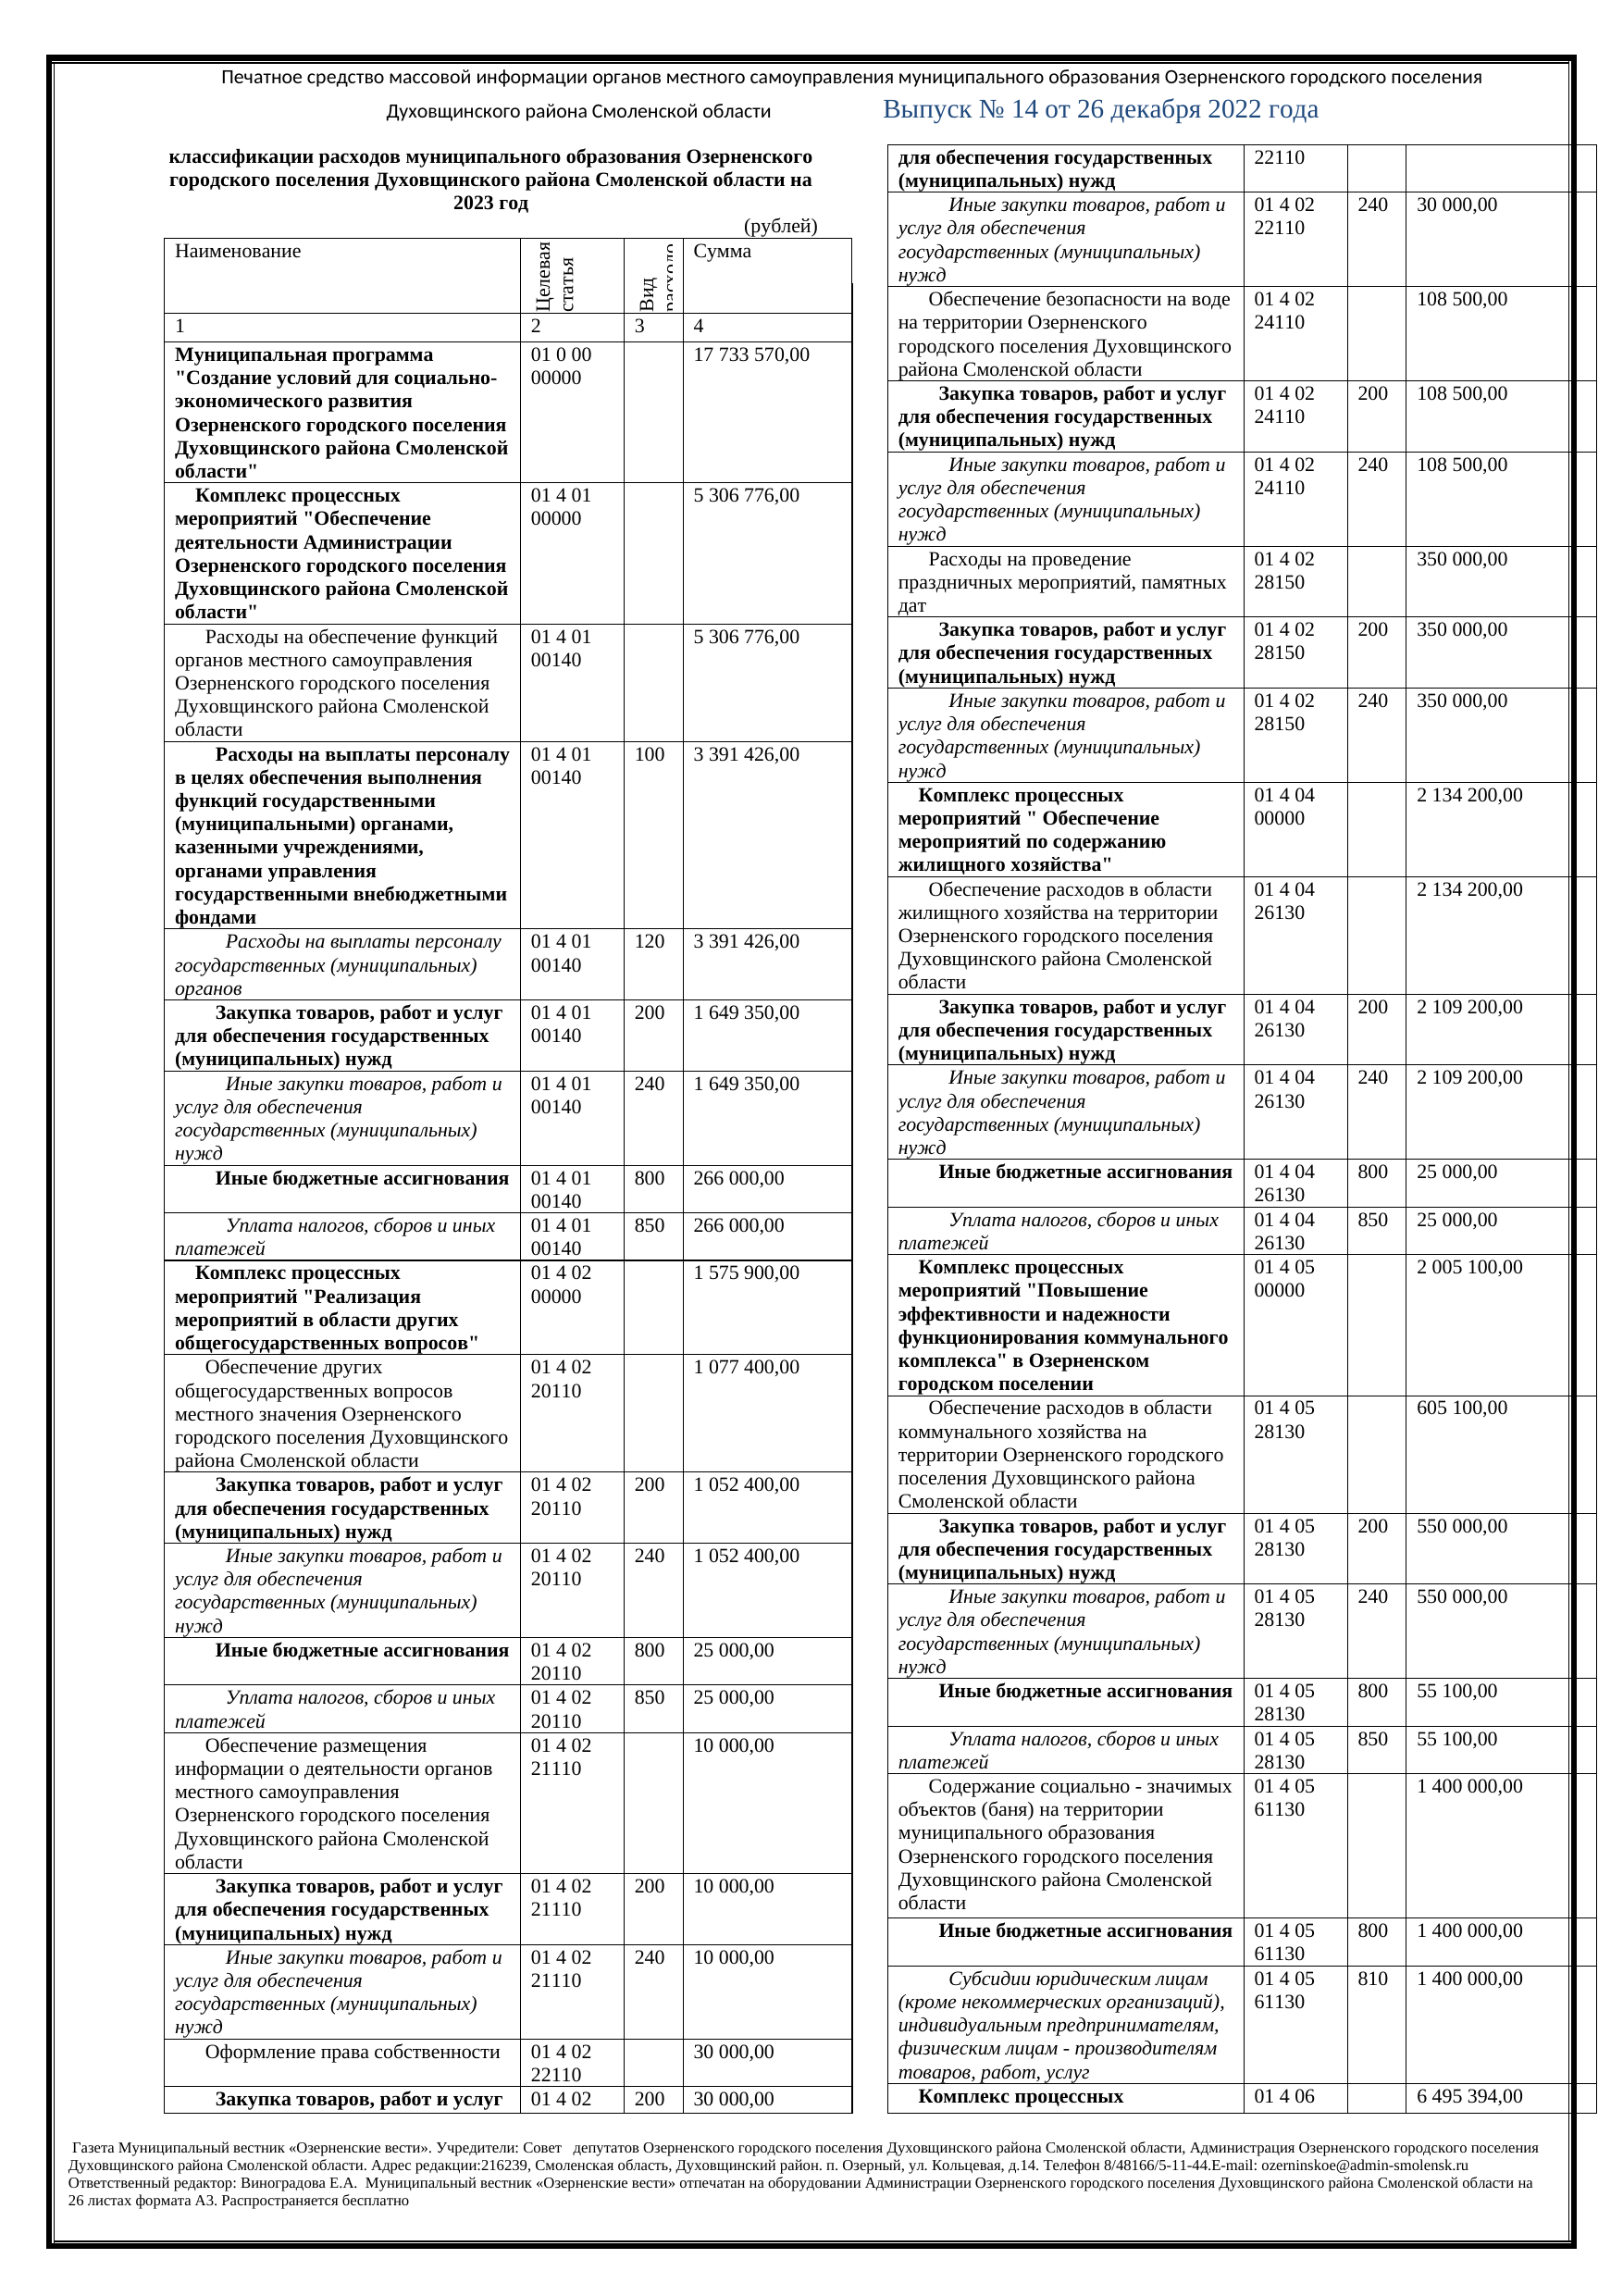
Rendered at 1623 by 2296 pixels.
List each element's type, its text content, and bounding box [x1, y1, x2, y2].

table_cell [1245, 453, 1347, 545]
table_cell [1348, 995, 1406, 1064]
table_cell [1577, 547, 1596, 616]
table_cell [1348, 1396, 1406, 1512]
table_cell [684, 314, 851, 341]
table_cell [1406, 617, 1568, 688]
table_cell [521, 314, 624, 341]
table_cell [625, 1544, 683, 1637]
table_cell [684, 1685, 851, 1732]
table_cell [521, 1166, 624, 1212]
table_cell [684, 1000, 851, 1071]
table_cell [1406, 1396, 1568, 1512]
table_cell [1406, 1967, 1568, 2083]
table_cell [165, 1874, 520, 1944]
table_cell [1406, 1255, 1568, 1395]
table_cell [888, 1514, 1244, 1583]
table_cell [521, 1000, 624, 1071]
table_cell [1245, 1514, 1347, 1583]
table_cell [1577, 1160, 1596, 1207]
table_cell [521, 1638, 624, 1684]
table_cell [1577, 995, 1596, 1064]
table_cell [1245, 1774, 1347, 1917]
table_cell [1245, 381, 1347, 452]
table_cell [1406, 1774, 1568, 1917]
text (рублей) [164, 214, 818, 238]
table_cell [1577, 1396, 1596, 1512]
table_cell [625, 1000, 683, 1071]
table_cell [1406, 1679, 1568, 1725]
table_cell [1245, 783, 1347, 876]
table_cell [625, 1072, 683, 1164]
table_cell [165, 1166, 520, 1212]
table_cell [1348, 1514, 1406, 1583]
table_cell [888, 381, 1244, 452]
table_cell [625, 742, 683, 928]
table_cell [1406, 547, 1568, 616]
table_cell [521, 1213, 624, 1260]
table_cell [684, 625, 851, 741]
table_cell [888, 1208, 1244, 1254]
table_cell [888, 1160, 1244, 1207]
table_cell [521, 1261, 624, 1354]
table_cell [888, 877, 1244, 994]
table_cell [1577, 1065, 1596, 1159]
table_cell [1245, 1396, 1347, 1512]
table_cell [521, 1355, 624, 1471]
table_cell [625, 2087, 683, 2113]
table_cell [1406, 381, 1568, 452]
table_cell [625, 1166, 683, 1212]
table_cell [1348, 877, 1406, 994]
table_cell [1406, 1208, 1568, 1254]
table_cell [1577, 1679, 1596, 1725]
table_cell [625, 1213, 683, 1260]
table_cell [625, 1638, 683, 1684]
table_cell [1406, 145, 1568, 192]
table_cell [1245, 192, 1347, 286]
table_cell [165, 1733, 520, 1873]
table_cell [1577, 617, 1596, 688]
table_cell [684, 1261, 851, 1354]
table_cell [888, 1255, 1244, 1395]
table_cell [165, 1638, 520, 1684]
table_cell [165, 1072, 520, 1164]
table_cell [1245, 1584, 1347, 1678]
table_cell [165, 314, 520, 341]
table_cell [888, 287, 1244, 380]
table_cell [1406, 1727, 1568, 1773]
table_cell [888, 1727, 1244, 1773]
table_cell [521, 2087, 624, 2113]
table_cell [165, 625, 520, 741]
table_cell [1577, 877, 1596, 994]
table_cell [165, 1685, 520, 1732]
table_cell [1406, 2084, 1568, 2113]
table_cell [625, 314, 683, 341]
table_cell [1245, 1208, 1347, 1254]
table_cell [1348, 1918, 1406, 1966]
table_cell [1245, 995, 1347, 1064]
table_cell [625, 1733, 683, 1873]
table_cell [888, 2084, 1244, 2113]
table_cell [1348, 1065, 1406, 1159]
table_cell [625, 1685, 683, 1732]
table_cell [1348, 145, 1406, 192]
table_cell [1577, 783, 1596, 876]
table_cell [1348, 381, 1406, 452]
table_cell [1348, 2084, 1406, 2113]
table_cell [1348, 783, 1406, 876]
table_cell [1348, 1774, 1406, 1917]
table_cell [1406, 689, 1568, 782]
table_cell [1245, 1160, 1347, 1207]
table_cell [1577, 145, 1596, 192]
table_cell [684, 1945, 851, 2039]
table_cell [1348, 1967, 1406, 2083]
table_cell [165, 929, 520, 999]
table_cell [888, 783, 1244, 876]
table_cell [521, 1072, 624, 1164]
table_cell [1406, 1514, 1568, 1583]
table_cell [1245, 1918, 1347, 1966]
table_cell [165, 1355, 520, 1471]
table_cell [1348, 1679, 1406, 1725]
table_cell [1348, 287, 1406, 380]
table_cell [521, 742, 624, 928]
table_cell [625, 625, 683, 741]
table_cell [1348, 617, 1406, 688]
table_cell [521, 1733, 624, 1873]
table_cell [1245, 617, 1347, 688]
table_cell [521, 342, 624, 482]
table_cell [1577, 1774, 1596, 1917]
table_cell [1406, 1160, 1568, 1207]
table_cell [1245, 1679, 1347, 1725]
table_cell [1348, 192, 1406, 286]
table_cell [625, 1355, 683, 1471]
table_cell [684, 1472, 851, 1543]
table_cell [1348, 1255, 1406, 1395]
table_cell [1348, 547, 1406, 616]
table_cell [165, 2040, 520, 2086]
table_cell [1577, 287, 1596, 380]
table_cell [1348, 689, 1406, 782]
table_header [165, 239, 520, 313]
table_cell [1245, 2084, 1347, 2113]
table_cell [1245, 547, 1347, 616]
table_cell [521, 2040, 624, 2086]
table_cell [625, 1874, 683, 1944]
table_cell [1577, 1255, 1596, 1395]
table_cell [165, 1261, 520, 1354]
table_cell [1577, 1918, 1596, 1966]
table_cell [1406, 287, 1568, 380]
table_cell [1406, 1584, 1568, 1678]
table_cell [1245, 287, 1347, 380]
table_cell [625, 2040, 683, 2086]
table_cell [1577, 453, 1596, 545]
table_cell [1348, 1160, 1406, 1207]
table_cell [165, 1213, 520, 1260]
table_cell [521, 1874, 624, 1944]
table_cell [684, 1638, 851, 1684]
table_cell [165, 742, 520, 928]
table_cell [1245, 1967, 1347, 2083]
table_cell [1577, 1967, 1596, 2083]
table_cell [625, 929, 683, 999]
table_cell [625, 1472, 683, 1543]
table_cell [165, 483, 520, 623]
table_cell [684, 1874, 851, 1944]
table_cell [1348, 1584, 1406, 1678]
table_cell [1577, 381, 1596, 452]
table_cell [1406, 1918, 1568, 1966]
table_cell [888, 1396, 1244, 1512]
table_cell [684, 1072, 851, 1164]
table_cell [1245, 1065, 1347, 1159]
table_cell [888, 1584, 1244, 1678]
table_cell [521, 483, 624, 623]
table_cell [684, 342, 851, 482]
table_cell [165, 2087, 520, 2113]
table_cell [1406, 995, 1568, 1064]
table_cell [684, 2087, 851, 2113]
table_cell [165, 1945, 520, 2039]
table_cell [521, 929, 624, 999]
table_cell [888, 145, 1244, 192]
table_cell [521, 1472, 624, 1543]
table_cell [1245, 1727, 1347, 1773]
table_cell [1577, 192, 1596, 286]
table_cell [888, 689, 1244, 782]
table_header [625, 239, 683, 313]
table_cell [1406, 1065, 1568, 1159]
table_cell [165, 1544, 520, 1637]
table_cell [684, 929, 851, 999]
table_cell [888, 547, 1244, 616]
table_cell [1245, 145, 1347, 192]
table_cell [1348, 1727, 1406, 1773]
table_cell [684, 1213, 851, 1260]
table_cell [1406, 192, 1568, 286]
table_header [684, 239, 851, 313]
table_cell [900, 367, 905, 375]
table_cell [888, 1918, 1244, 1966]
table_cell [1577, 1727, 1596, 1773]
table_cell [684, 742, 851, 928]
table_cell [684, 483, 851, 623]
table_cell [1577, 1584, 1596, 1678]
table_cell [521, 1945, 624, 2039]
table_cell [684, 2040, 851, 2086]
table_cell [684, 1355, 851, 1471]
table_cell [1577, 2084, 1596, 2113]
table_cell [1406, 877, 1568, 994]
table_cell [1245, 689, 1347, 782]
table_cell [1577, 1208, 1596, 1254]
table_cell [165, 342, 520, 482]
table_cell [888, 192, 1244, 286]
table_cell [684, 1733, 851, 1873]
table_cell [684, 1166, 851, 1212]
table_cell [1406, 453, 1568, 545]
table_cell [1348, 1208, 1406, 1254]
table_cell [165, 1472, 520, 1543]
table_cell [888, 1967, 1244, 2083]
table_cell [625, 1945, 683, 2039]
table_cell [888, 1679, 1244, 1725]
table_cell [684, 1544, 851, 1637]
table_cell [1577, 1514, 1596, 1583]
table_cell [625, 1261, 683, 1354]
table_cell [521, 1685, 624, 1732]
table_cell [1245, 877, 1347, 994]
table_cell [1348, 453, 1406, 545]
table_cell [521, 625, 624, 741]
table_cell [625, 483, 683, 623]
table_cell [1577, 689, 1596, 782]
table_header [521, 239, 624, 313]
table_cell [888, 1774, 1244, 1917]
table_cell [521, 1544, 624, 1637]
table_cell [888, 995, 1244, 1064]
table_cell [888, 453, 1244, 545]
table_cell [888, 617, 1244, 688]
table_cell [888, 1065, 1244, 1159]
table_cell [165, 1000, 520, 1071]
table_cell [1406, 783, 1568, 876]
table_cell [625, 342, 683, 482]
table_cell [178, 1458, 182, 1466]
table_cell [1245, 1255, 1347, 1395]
